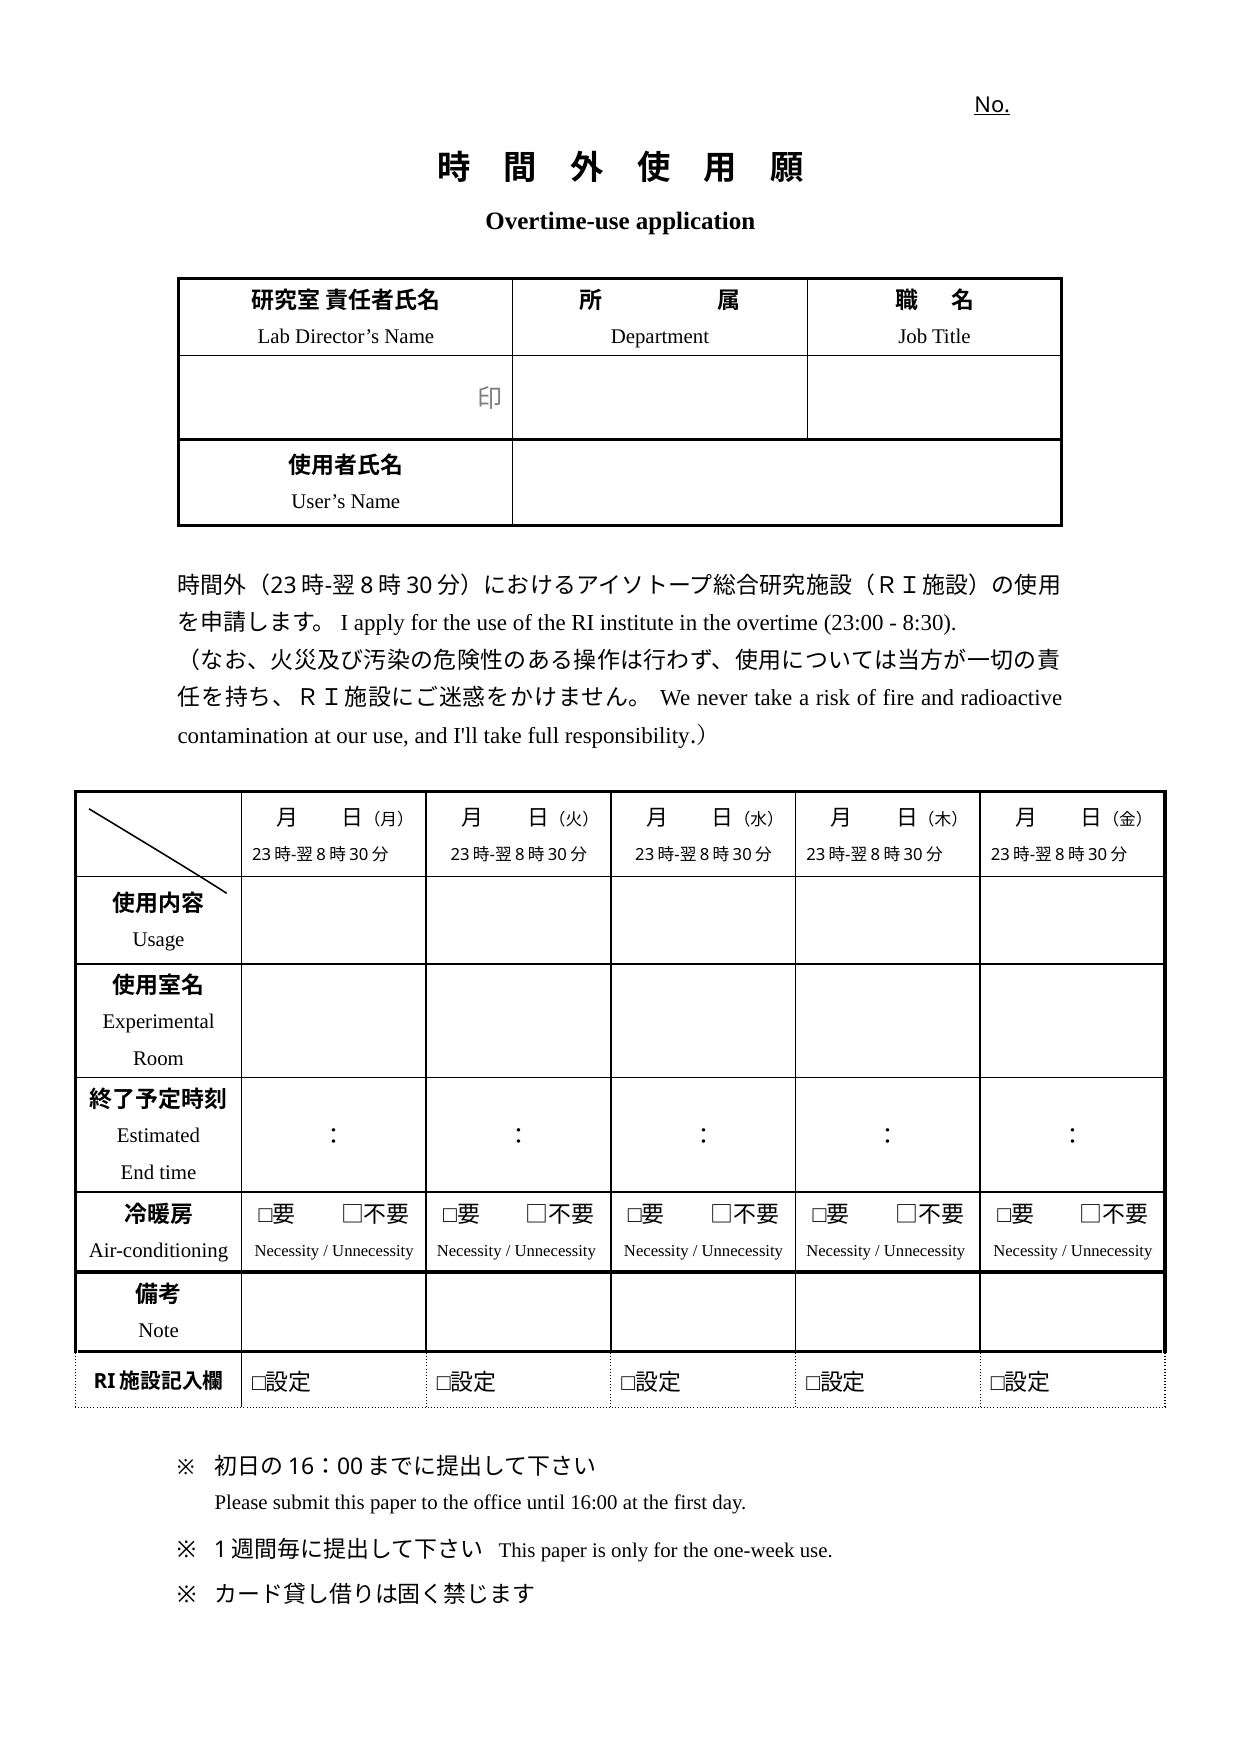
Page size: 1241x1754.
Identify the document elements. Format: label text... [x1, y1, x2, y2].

table_cell ： [796, 1078, 979, 1191]
list 初日の16：00までに提出して下さい [177, 1446, 1063, 1483]
table_cell [612, 877, 795, 963]
table_header 月 日（金） 23時-翌8時30分 [981, 793, 1163, 876]
text 時 間 外 使 用 願 [177, 127, 1063, 202]
table_cell [981, 877, 1163, 963]
table_cell ： [612, 1078, 795, 1191]
table_cell □要 □不要 Necessity / Unnecessity [242, 1193, 425, 1270]
text 時間外（23時-翌8時30分）におけるアイソトープ総合研究施設（ＲＩ施設）の使用を申請します。 I apply for the use of the RI institute in the overtime (23:00 - 8:30). [177, 565, 1063, 640]
table_cell □設定 [611, 1353, 796, 1407]
table_cell 冷暖房 Air-conditioning [77, 1193, 241, 1270]
table_header 所 属 Department [513, 280, 807, 355]
table_cell [612, 965, 795, 1077]
table_cell [981, 965, 1163, 1077]
table_cell [612, 1274, 795, 1350]
table_cell [242, 1274, 425, 1350]
table_cell □要 □不要 Necessity / Unnecessity [796, 1193, 979, 1270]
table_cell [427, 877, 610, 963]
table_cell ： [242, 1078, 425, 1191]
list カード貸し借りは固く禁じます [177, 1573, 1063, 1611]
table_header 月 日（月） 23時-翌8時30分 [242, 793, 425, 876]
table_cell □設定 [242, 1353, 426, 1407]
list 1週間毎に提出して下さい This paper is only for the one-week use. [177, 1528, 1063, 1566]
table_cell [513, 441, 1060, 524]
table_cell [427, 965, 610, 1077]
table_cell [808, 356, 1060, 438]
table_header 月 日（木） 23時-翌8時30分 [796, 793, 979, 876]
table_header 職 名 Job Title [808, 280, 1060, 355]
table_cell □要 □不要 Necessity / Unnecessity [981, 1193, 1163, 1270]
table_cell [427, 1274, 610, 1350]
table_cell RI施設記入欄 [75, 1351, 241, 1407]
table_cell [513, 356, 807, 438]
table_header [77, 793, 241, 876]
table_cell 終了予定時刻 Estimated End time [77, 1078, 241, 1191]
table_cell ： [427, 1078, 610, 1191]
table_cell ： [981, 1078, 1163, 1191]
table_header 月 日（火） 23時-翌8時30分 [427, 793, 610, 876]
table_cell 使用室名 Experimental Room [77, 965, 241, 1077]
table_cell □設定 [426, 1353, 611, 1407]
text Please submit this paper to the office until 16:00 at the first day. [214, 1483, 1063, 1521]
table_cell □要 □不要 Necessity / Unnecessity [612, 1193, 795, 1270]
text Overtime-use application [177, 202, 1063, 239]
table_cell 印 [180, 356, 512, 438]
table_cell □設定 [980, 1350, 1165, 1407]
table_cell [796, 1274, 979, 1350]
table_header 月 日（水） 23時-翌8時30分 [612, 793, 795, 876]
table_cell □要 □不要 Necessity / Unnecessity [427, 1193, 610, 1270]
table_cell [242, 877, 425, 963]
table_header 研究室 責任者氏名 Lab Director’s Name [180, 280, 512, 355]
table_cell [981, 1274, 1163, 1350]
table_cell [242, 965, 425, 1077]
table_cell 使用者氏名 User’s Name [180, 441, 512, 524]
table_cell □設定 [796, 1353, 980, 1407]
text （なお、火災及び汚染の危険性のある操作は行わず、使用については当方が一切の責任を持ち、ＲＩ施設にご迷惑をかけません。 We never take a risk of fire and radioactive contamination at our use, and I'll take full responsibility.） [177, 640, 1063, 752]
table_cell 使用内容 Usage [77, 877, 241, 963]
table_cell [796, 877, 979, 963]
table_cell [796, 965, 979, 1077]
table_cell 備考 Note [77, 1274, 241, 1350]
